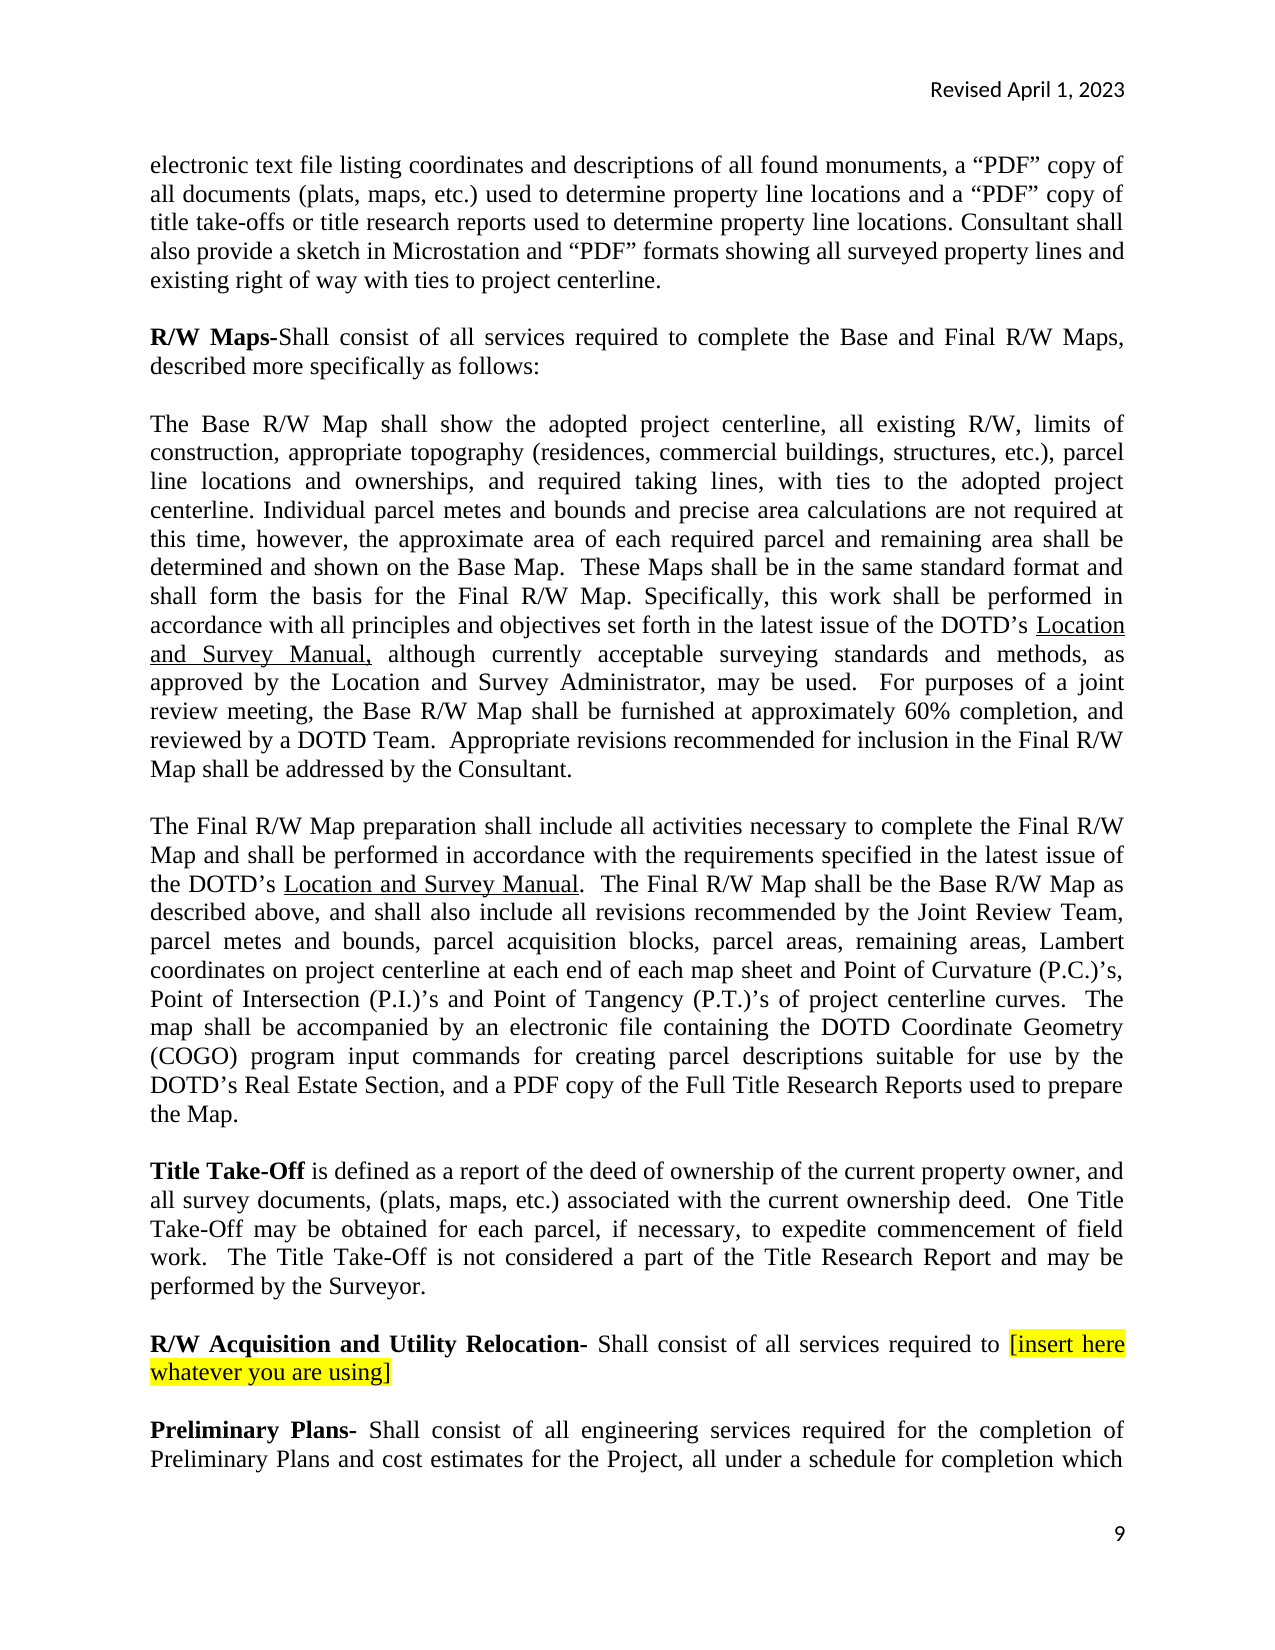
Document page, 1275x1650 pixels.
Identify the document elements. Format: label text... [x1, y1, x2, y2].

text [150, 1415, 1125, 1472]
text R/W Maps-Shall consist of all services required to complete the Base and Final R/W Maps, described more specifically as follows: [150, 322, 1125, 380]
text The Final R/W Map preparation shall include all activities necessary to complete the Final R/W Map and shall be performed in accordance with the requirements specified in the latest issue of the DOTD’s Location and Survey Manual. The Final R/W Map shall be the Base R/W Map as described above, and shall also include all revisions recommended by the Joint Review Team, parcel metes and bounds, parcel acquisition blocks, parcel areas, remaining areas, Lambert coordinates on project centerline at each end of each map sheet and Point of Curvature (P.C.)’s, Point of Intersection (P.I.)’s and Point of Tangency (P.T.)’s of project centerline curves. The map shall be accompanied by an electronic file containing the DOTD Coordinate Geometry (COGO) program input commands for creating parcel descriptions suitable for use by the DOTD’s Real Estate Section, and a PDF copy of the Full Title Research Reports used to prepare the Map. [150, 811, 1125, 1127]
text The Base R/W Map shall show the adopted project centerline, all existing R/W, limits of construction, appropriate topography (residences, commercial buildings, structures, etc.), parcel line locations and ownerships, and required taking lines, with ties to the adopted project centerline. Individual parcel metes and bounds and precise area calculations are not required at this time, however, the approximate area of each required parcel and remaining area shall be determined and shown on the Base Map. These Maps shall be in the same standard format and shall form the basis for the Final R/W Map. Specifically, this work shall be performed in accordance with all principles and objectives set forth in the latest issue of the DOTD’s Location and Survey Manual, although currently acceptable surveying standards and methods, as approved by the Location and Survey Administrator, may be used. For purposes of a joint review meeting, the Base R/W Map shall be furnished at approximately 60% completion, and reviewed by a DOTD Team. Appropriate revisions recommended for inclusion in the Final R/W Map shall be addressed by the Consultant. [150, 409, 1125, 782]
text R/W Acquisition and Utility Relocation- Shall consist of all services required to [insert here whatever you are using] [150, 1329, 1125, 1386]
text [150, 150, 1125, 294]
text Title Take-Off is defined as a report of the deed of ownership of the current property owner, and all survey documents, (plats, maps, etc.) associated with the current ownership deed. One Title Take-Off may be obtained for each parcel, if necessary, to expedite commencement of field work. The Title Take-Off is not considered a part of the Title Research Report and may be performed by the Surveyor. [150, 1156, 1125, 1300]
